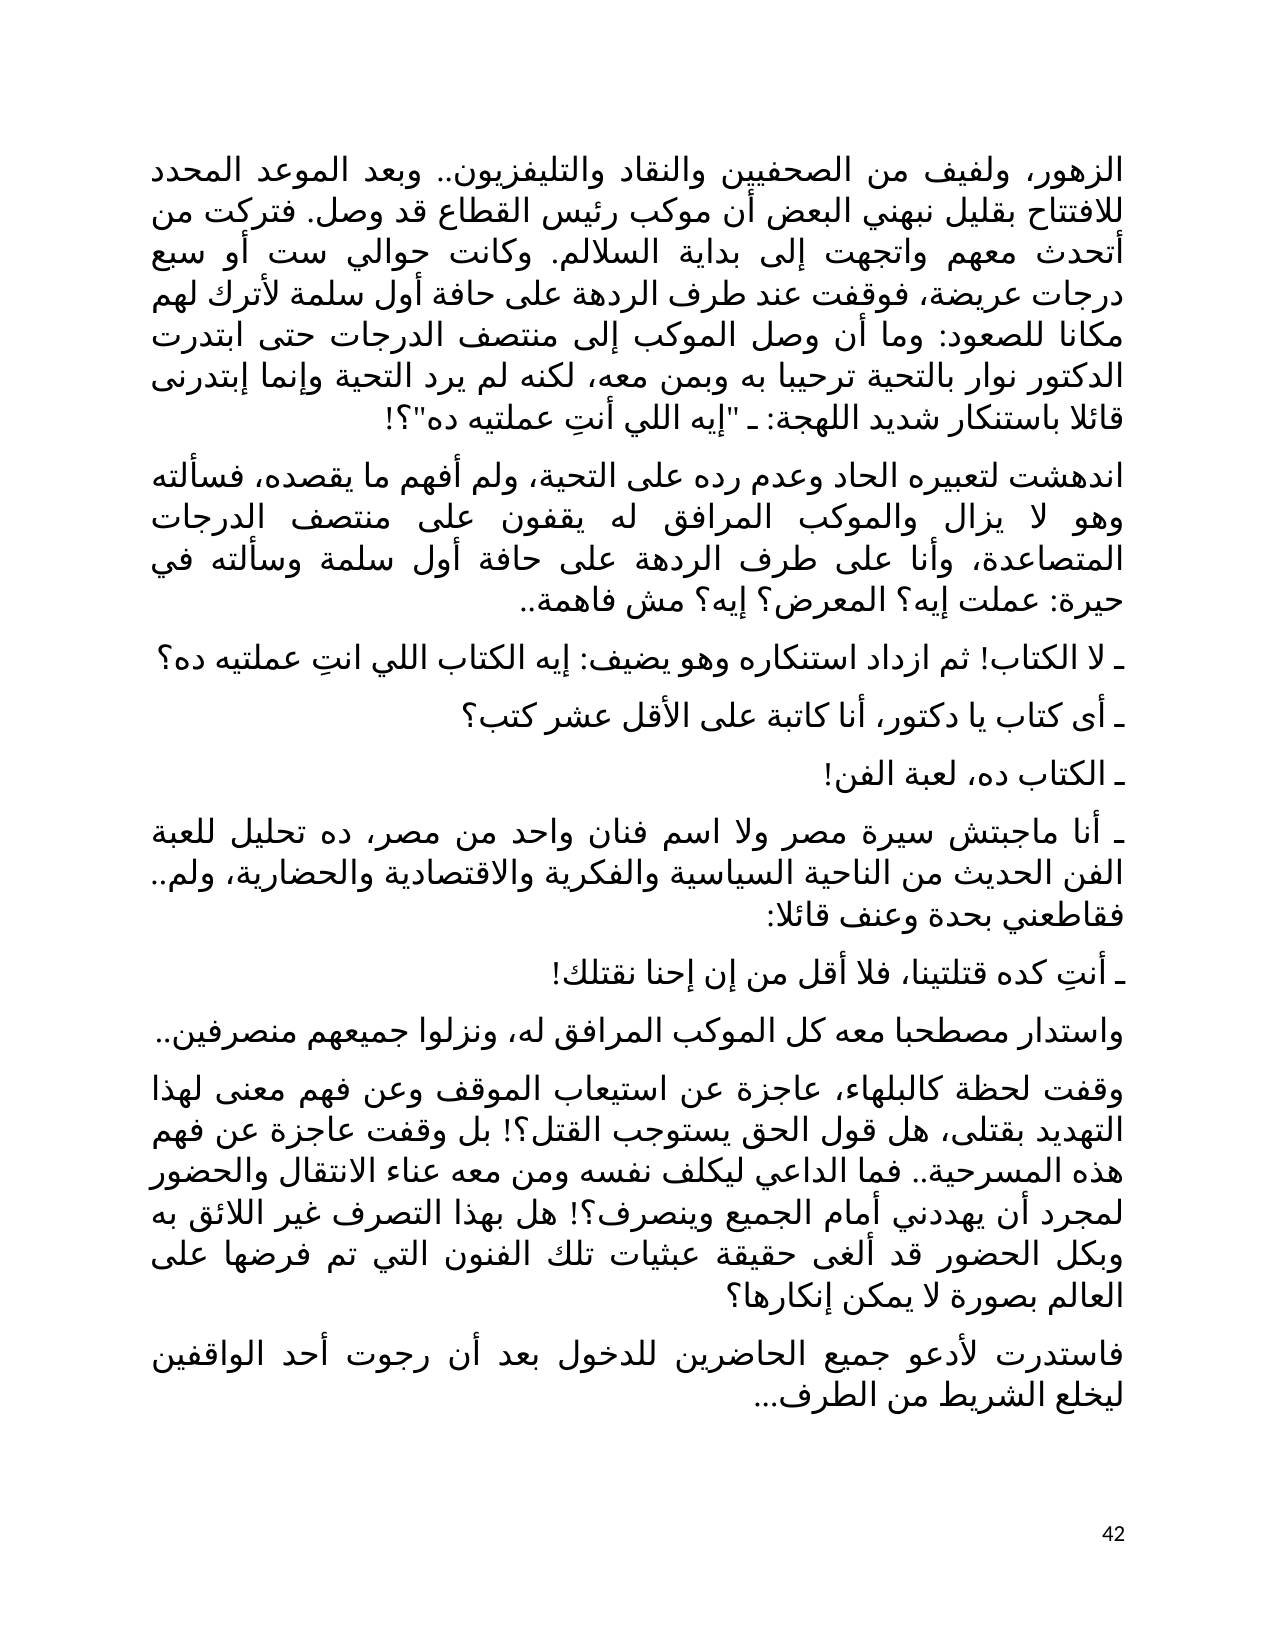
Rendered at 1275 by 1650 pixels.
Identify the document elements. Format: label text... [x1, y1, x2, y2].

text ـ لا الكتاب! ثم ازداد استنكاره وهو يضيف: إيه الكتاب اللي انتِ عملتيه ده؟ [150, 638, 1125, 677]
text فاستدرت لأدعو جميع الحاضرين للدخول بعد أن رجوت أحد الواقفين ليخلع الشريط من الطرف... [150, 1334, 1125, 1413]
text ـ أنا ماجبتش سيرة مصر ولا اسم فنان واحد من مصر، ده تحليل للعبة الفن الحديث من الناحية السياسية والفكرية والاقتصادية والحضارية، ولم.. فقاطعني بحدة وعنف قائلا: [150, 812, 1125, 933]
text وقفت لحظة كالبلهاء، عاجزة عن استيعاب الموقف وعن فهم معنى لهذا التهديد بقتلى، هل قول الحق يستوجب القتل؟! بل وقفت عاجزة عن فهم هذه المسرحية.. فما الداعي ليكلف نفسه ومن معه عناء الانتقال والحضور لمجرد أن يهددني أمام الجميع وينصرف؟! هل بهذا التصرف غير اللائق به وبكل الحضور قد ألغى حقيقة عبثيات تلك الفنون التي تم فرضها على العالم بصورة لا يمكن إنكارها؟ [150, 1069, 1125, 1314]
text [150, 150, 1125, 436]
text ـ الكتاب ده، لعبة الفن! [150, 754, 1125, 793]
text ـ أنتِ كده قتلتينا، فلا أقل من إن إحنا نقتلك! [150, 953, 1125, 991]
text اندهشت لتعبيره الحاد وعدم رده على التحية، ولم أفهم ما يقصده، فسألته وهو لا يزال والموكب المرافق له يقفون على منتصف الدرجات المتصاعدة، وأنا على طرف الردهة على حافة أول سلمة وسألته في حيرة: عملت إيه؟ المعرض؟ إيه؟ مش فاهمة.. [150, 456, 1125, 618]
text واستدار مصطحبا معه كل الموكب المرافق له، ونزلوا جميعهم منصرفين.. [150, 1011, 1125, 1049]
text ـ أى كتاب يا دكتور، أنا كاتبة على الأقل عشر كتب؟ [150, 696, 1125, 734]
